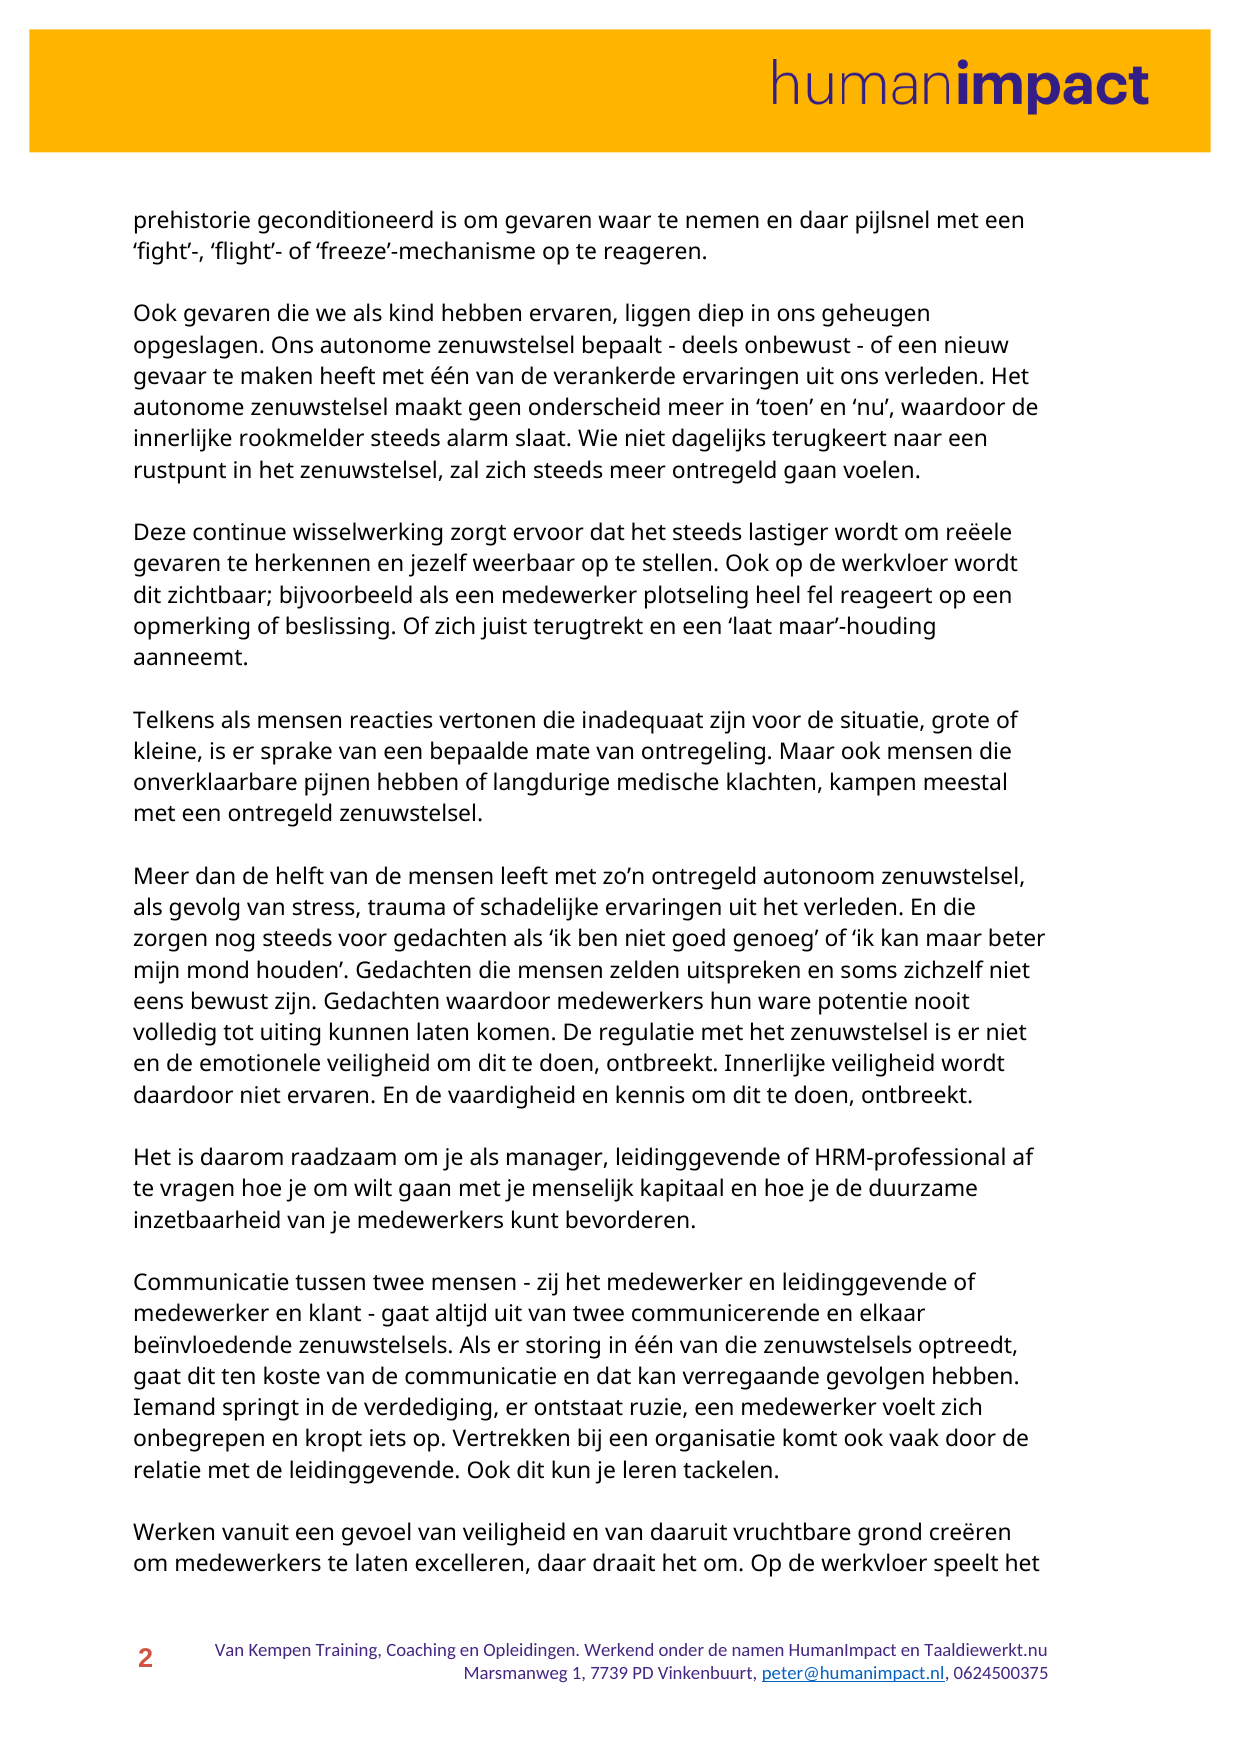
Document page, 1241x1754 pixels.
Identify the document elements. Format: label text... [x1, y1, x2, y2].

text Deze continue wisselwerking zorgt ervoor dat het steeds lastiger wordt om reëele gevaren te herkennen en jezelf weerbaar op te stellen. Ook op de werkvloer wordt dit zichtbaar; bijvoorbeeld als een medewerker plotseling heel fel reageert op een opmerking of beslissing. Of zich juist terugtrekt en een ‘laat maar’-houding aanneemt. [133, 516, 1048, 672]
text Telkens als mensen reacties vertonen die inadequaat zijn voor de situatie, grote of kleine, is er sprake van een bepaalde mate van ontregeling. Maar ook mensen die onverklaarbare pijnen hebben of langdurige medische klachten, kampen meestal met een ontregeld zenuwstelsel. [133, 703, 1048, 828]
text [133, 203, 1048, 266]
text Ook gevaren die we als kind hebben ervaren, liggen diep in ons geheugen opgeslagen. Ons autonome zenuwstelsel bepaalt - deels onbewust - of een nieuw gevaar te maken heeft met één van de verankerde ervaringen uit ons verleden. Het autonome zenuwstelsel maakt geen onderscheid meer in ‘toen’ en ‘nu’, waardoor de innerlijke rookmelder steeds alarm slaat. Wie niet dagelijks terugkeert naar een rustpunt in het zenuwstelsel, zal zich steeds meer ontregeld gaan voelen. [133, 297, 1048, 485]
picture [767, 59, 1152, 115]
text Meer dan de helft van de mensen leeft met zo’n ontregeld autonoom zenuwstelsel, als gevolg van stress, trauma of schadelijke ervaringen uit het verleden. En die zorgen nog steeds voor gedachten als ‘ik ben niet goed genoeg’ of ‘ik kan maar beter mijn mond houden’. Gedachten die mensen zelden uitspreken en soms zichzelf niet eens bewust zijn. Gedachten waardoor medewerkers hun ware potentie nooit volledig tot uiting kunnen laten komen. De regulatie met het zenuwstelsel is er niet en de emotionele veiligheid om dit te doen, ontbreekt. Innerlijke veiligheid wordt daardoor niet ervaren. En de vaardigheid en kennis om dit te doen, ontbreekt. [133, 860, 1048, 1110]
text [133, 1516, 1048, 1578]
text Communicatie tussen twee mensen - zij het medewerker en leidinggevende of medewerker en klant - gaat altijd uit van twee communicerende en elkaar beïnvloedende zenuwstelsels. Als er storing in één van die zenuwstelsels optreedt, gaat dit ten koste van de communicatie en dat kan verregaande gevolgen hebben. Iemand springt in de verdediging, er ontstaat ruzie, een medewerker voelt zich onbegrepen en kropt iets op. Vertrekken bij een organisatie komt ook vaak door de relatie met de leidinggevende. Ook dit kun je leren tackelen. [133, 1266, 1048, 1485]
text Het is daarom raadzaam om je als manager, leidinggevende of HRM-professional af te vragen hoe je om wilt gaan met je menselijk kapitaal en hoe je de duurzame inzetbaarheid van je medewerkers kunt bevorderen. [133, 1141, 1048, 1235]
